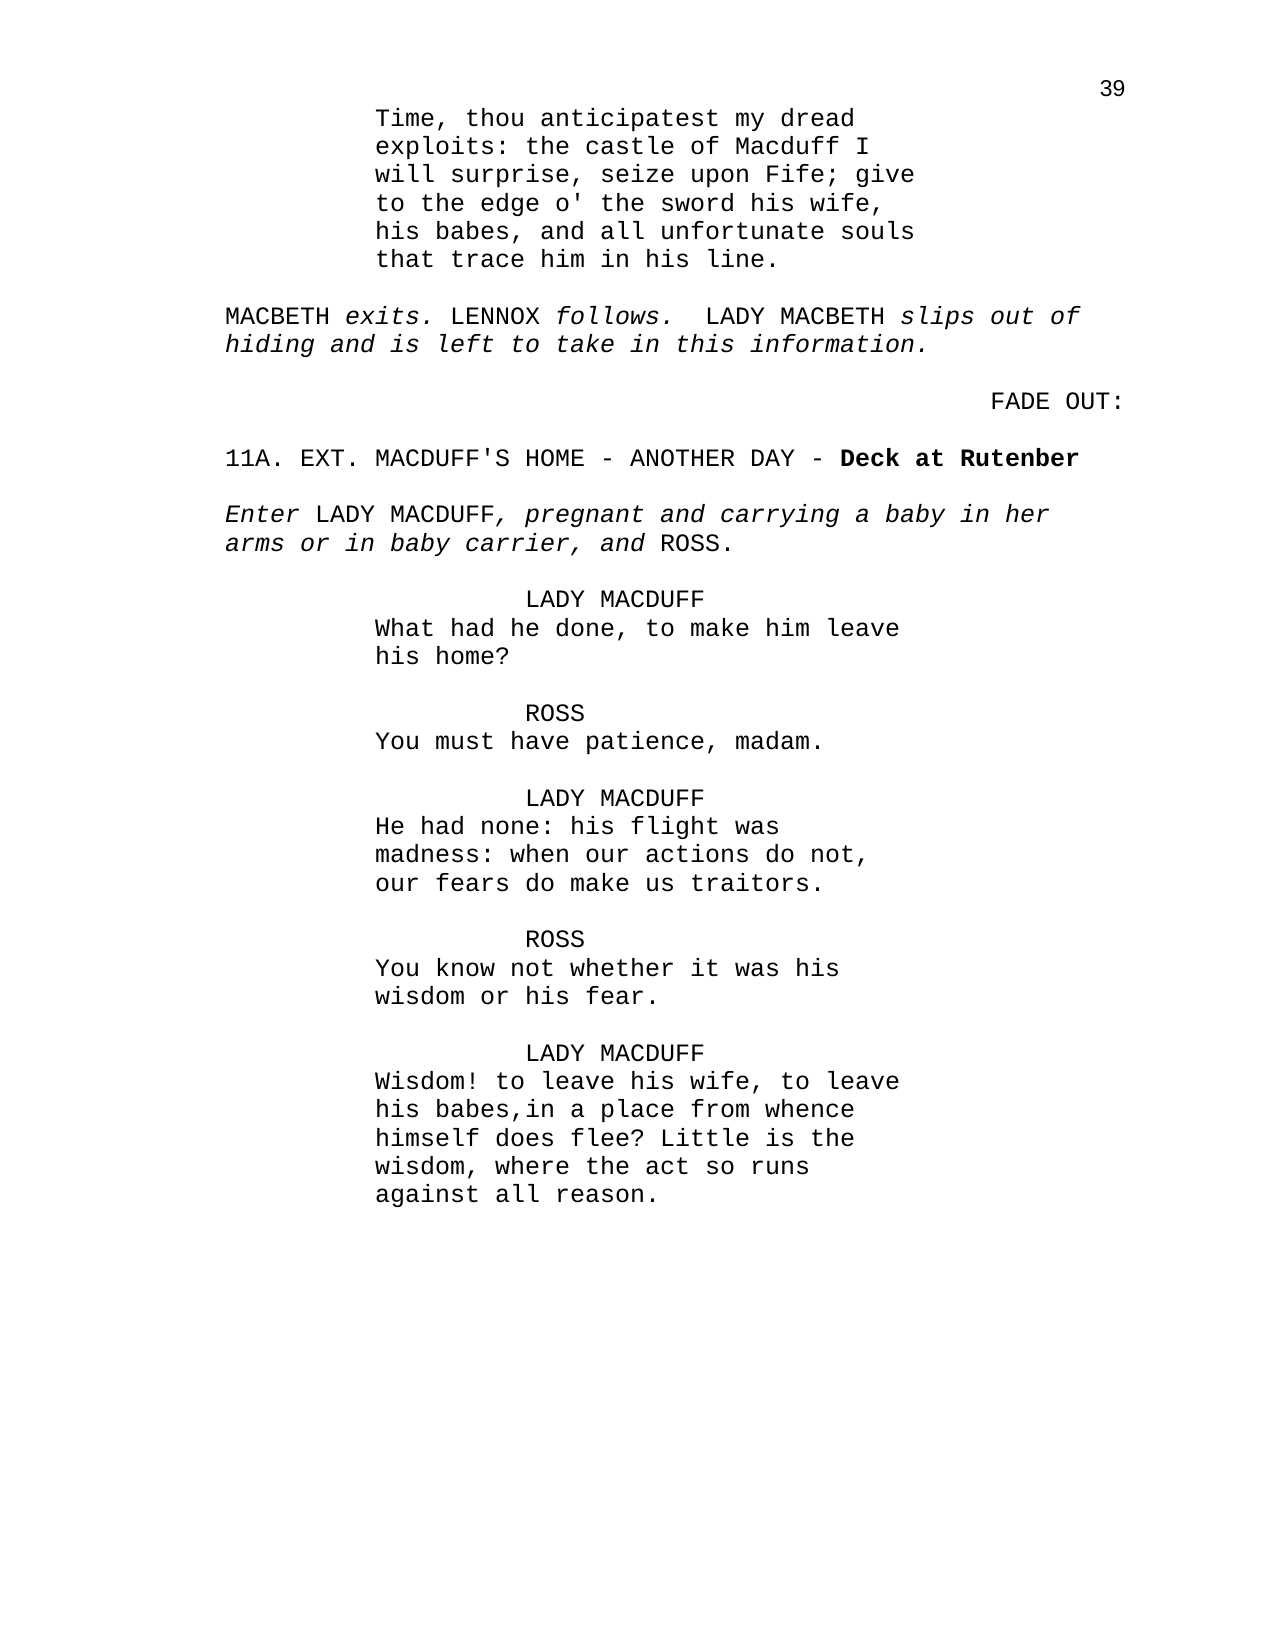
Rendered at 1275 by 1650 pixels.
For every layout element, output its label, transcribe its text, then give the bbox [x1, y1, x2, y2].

text LADY MACDUFF [525, 785, 1125, 813]
text MACBETH exits. LENNOX follows. LADY MACBETH slips out of hiding and is left to take in this information. [225, 303, 1125, 360]
text You must have patience, madam. [375, 728, 900, 757]
text Enter LADY MACDUFF, pregnant and carrying a baby in her arms or in baby carrier, and ROSS. [225, 502, 1125, 558]
text LADY MACDUFF [525, 1040, 1125, 1068]
text FADE OUT: [225, 388, 1125, 417]
text What had he done, to make him leave his home? [375, 615, 900, 672]
text He had none: his flight was madness: when our actions do not, our fears do make us traitors. [375, 813, 900, 898]
text LADY MACDUFF [525, 587, 1125, 615]
text Wisdom! to leave his wife, to leave his babes,in a place from whence himself does flee? Little is the wisdom, where the act so runs against all reason. [375, 1068, 900, 1210]
text ROSS [525, 700, 1125, 728]
text Time, thou anticipatest my dread exploits: the castle of Macduff I will surprise, seize upon Fife; give to the edge o' the sword his wife, his babes, and all unfortunate souls that trace him in his line. [375, 105, 919, 275]
text 11A. EXT. MACDUFF'S HOME - ANOTHER DAY - Deck at Rutenber [225, 445, 1125, 473]
text You know not whether it was his wisdom or his fear. [375, 955, 900, 1012]
text ROSS [525, 927, 1125, 955]
